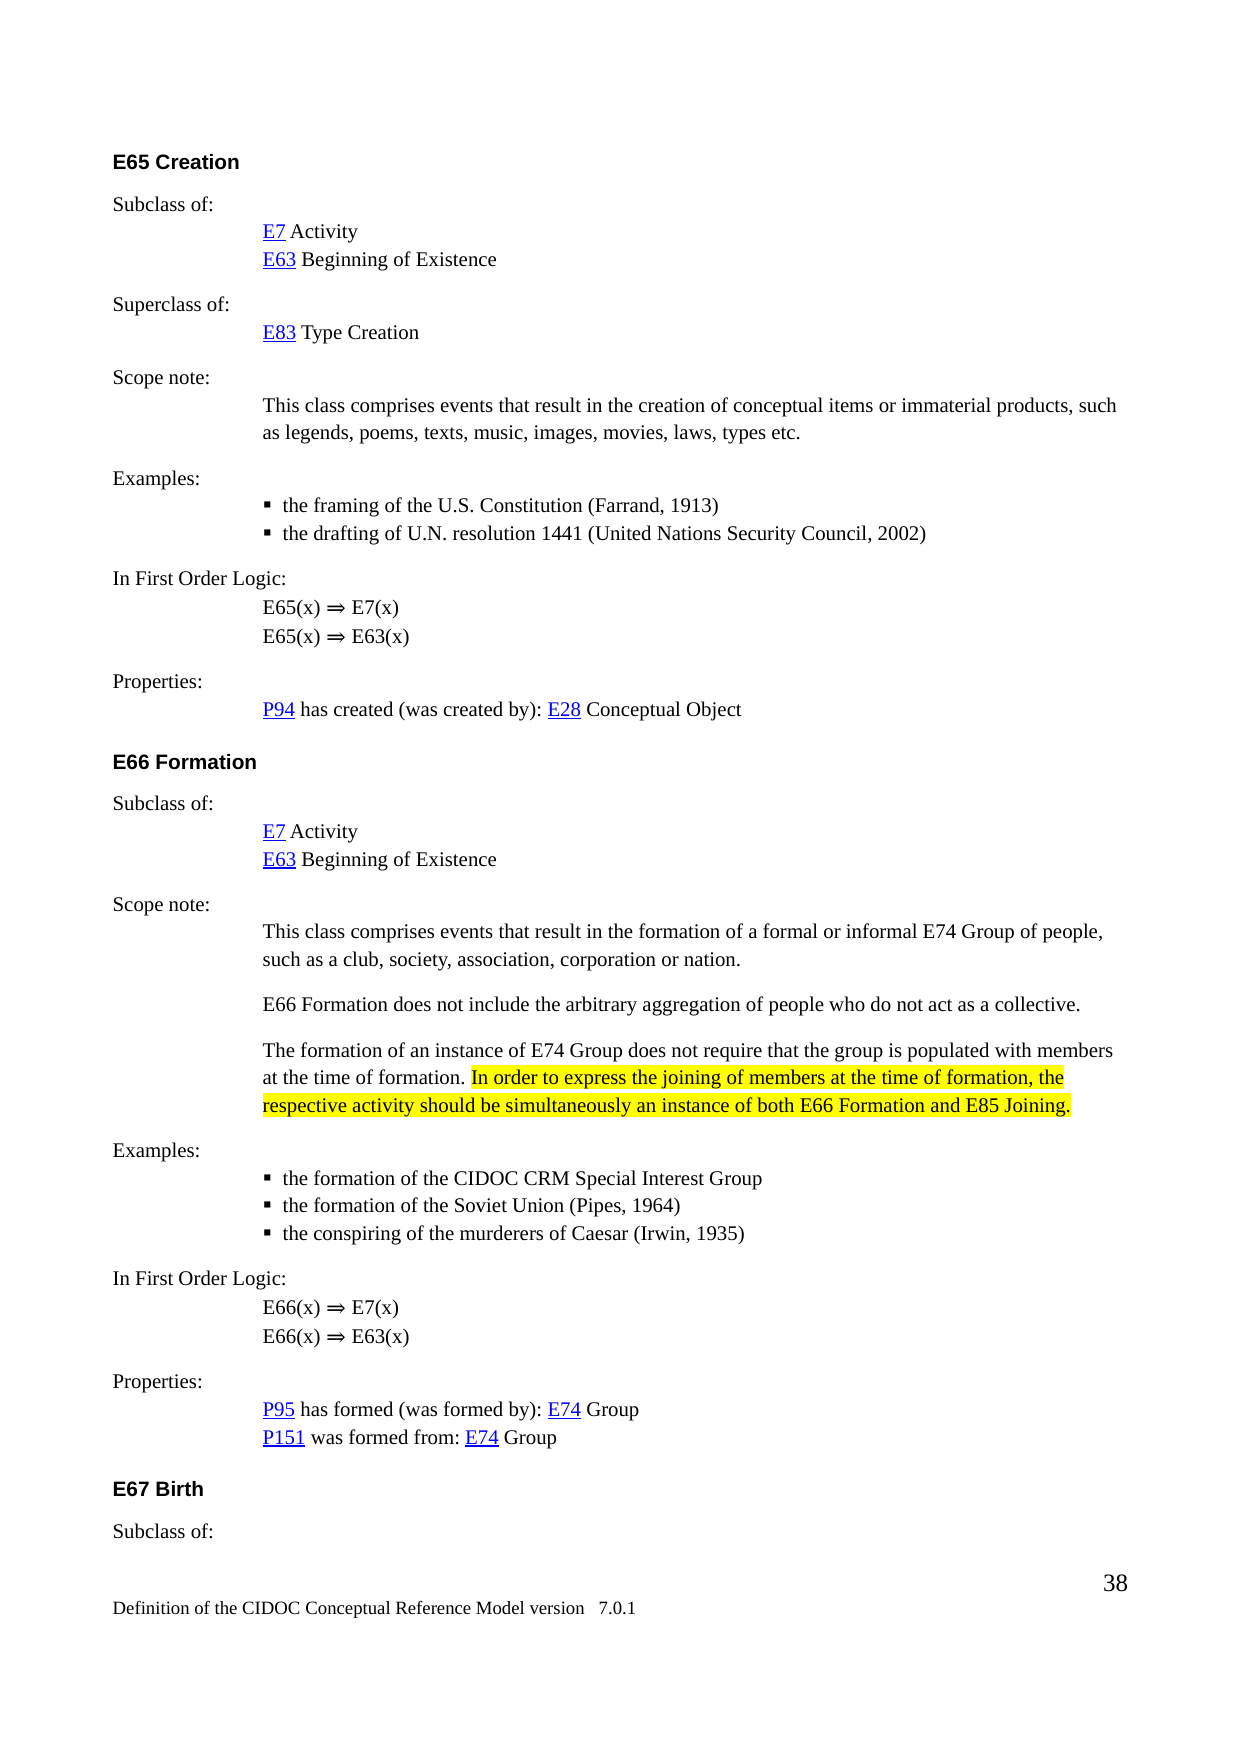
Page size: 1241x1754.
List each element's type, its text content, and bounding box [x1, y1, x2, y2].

text P151 was formed from: E74 Group [262, 1425, 1128, 1449]
text In First Order Logic: [112, 1266, 1128, 1290]
text P94 has created (was created by): E28 Conceptual Object [262, 697, 1128, 721]
text P95 has formed (was formed by): E74 Group [262, 1397, 1128, 1421]
text E65(x) ⇒ E7(x) [262, 594, 1128, 619]
text E66 Formation does not include the arbitrary aggregation of people who do not act as a collective. [262, 992, 1128, 1016]
text This class comprises events that result in the creation of conceptual items or immaterial products, such as legends, poems, texts, music, images, movies, laws, types etc. [262, 393, 1128, 444]
text In First Order Logic: [112, 566, 1128, 590]
text Subclass of: [112, 791, 1128, 815]
text the formation of the CIDOC CRM Special Interest Group [262, 1166, 1128, 1190]
text E66 Formation [112, 749, 1128, 773]
text The formation of an instance of E74 Group does not require that the group is populated with members at the time of formation. In order to express the joining of members at the time of formation, the respective activity should be simultaneously an instance of both E66 Formation and E85 Joining. [262, 1038, 1128, 1117]
text E83 Type Creation [262, 320, 1128, 344]
text Examples: [112, 466, 1128, 490]
text Subclass of: [112, 192, 1128, 216]
text Scope note: [112, 365, 1128, 389]
text E67 Birth [112, 1477, 1128, 1501]
text E63 Beginning of Existence [262, 846, 1128, 871]
text Subclass of: [112, 1519, 1128, 1543]
text E7 Activity [262, 819, 1128, 843]
text E66(x) ⇒ E7(x) [262, 1294, 1128, 1319]
text E65(x) ⇒ E63(x) [262, 623, 1128, 648]
text the framing of the U.S. Constitution (Farrand, 1913) [262, 493, 1128, 517]
text the conspiring of the murderers of Caesar (Irwin, 1935) [262, 1221, 1128, 1245]
text This class comprises events that result in the formation of a formal or informal E74 Group of people, such as a club, society, association, corporation or nation. [262, 919, 1128, 971]
text Properties: [112, 669, 1128, 693]
text E63 Beginning of Existence [262, 247, 1128, 271]
text E66(x) ⇒ E63(x) [262, 1323, 1128, 1348]
text Examples: [112, 1138, 1128, 1162]
text E65 Creation [112, 150, 1128, 174]
text Superclass of: [112, 292, 1128, 316]
text Scope note: [112, 892, 1128, 916]
text the formation of the Soviet Union (Pipes, 1964) [262, 1193, 1128, 1217]
text Properties: [112, 1369, 1128, 1393]
text the drafting of U.N. resolution 1441 (United Nations Security Council, 2002) [262, 521, 1128, 545]
text E7 Activity [262, 219, 1128, 243]
